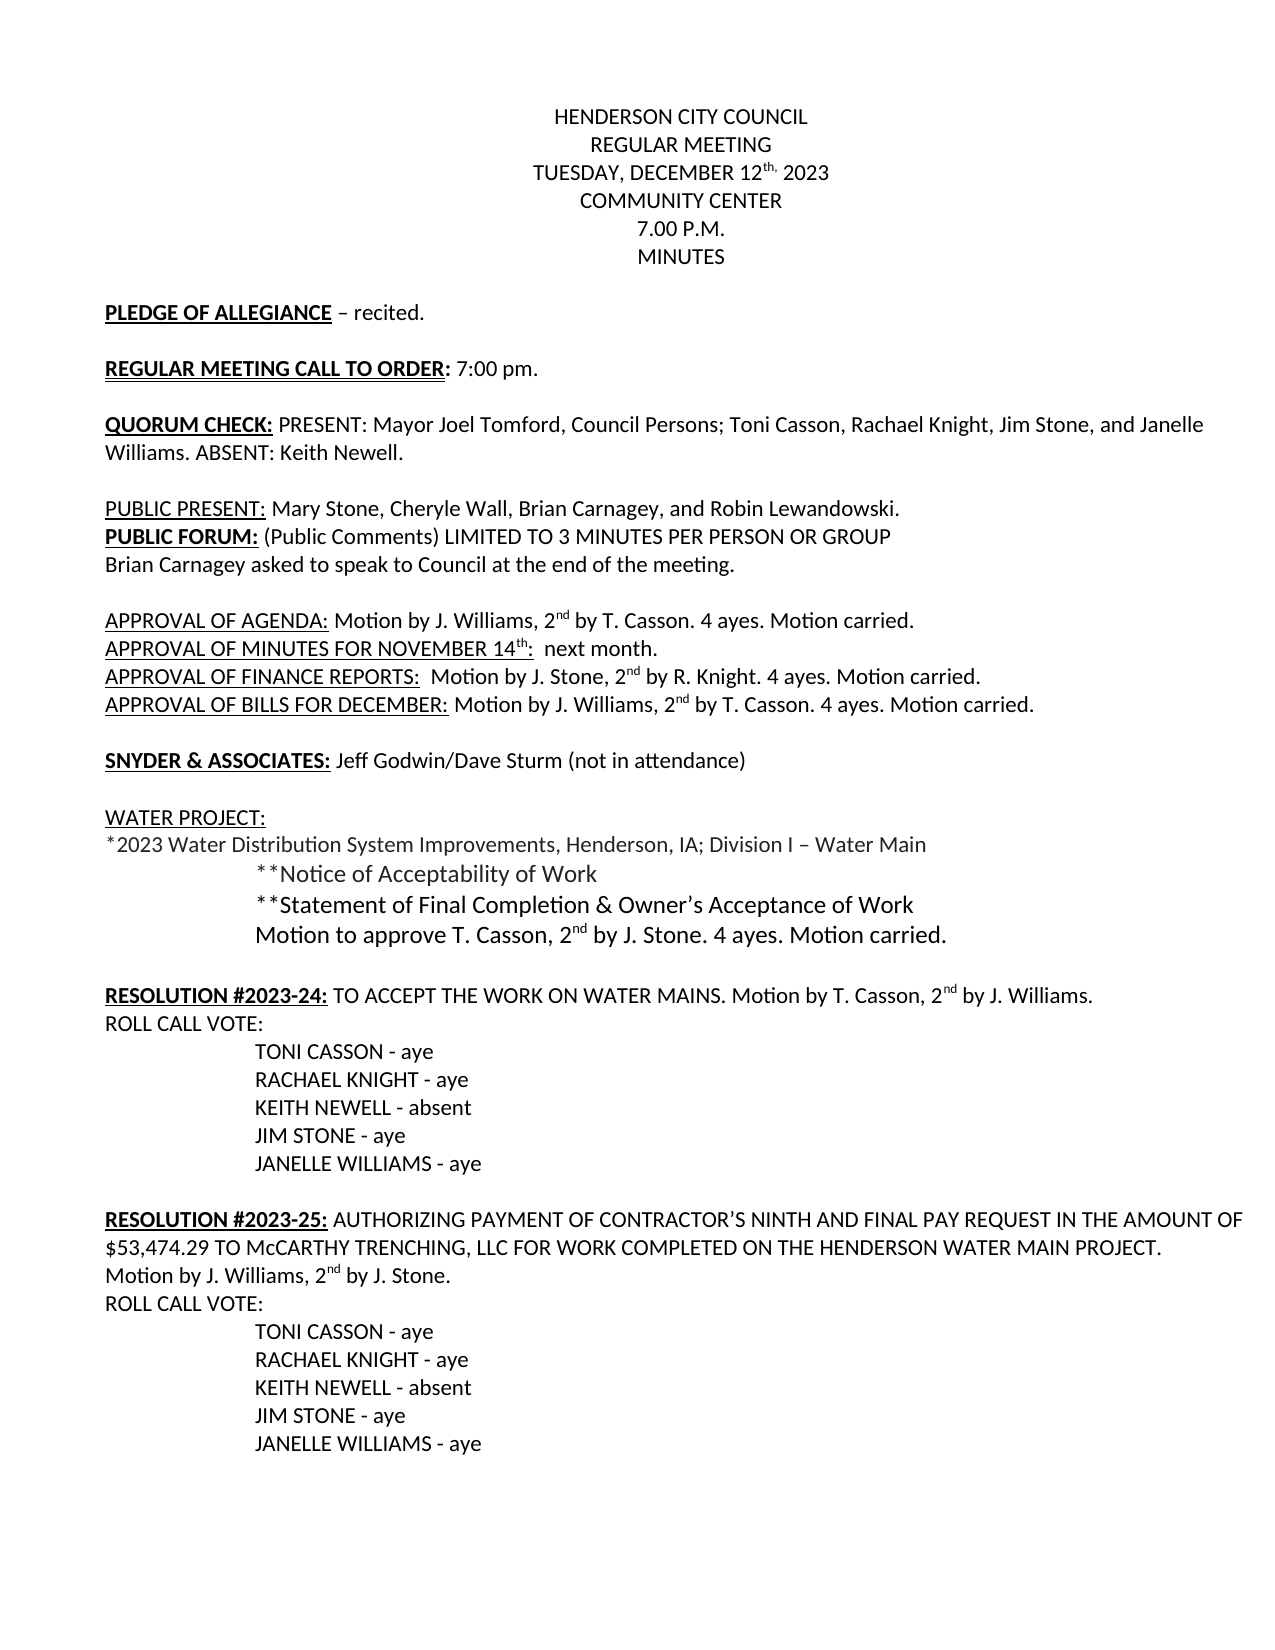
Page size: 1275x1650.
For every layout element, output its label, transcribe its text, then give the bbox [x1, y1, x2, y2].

text TUESDAY, DECEMBER 12th, 2023 [105, 158, 1257, 186]
text JANELLE WILLIAMS - aye [105, 1429, 1257, 1457]
text *2023 Water Distribution System Improvements, Henderson, IA; Division I – Water Main [105, 831, 1257, 859]
text RESOLUTION #2023-25: AUTHORIZING PAYMENT OF CONTRACTOR’S NINTH FINAL PAY REQUEST IN THE AMOUNT OF $53,474.29 TO McCARTHY TRENCHING, LLC FOR COMPLETED ON THE HENDERSON WATER PROJECT. [105, 1205, 1257, 1261]
text **Statement of Final Completion & Owner’s Acceptance of Work [255, 889, 1257, 920]
text KEITH NEWELL - absent [105, 1373, 1257, 1401]
text Motion by J. Williams, 2nd by J. Stone. [105, 1261, 1257, 1289]
text APPROVAL OF MINUTES FOR NOVEMBER 14th: next month. [105, 634, 1257, 662]
text REGULAR MEETING CALL TO ORDER: 7:00 pm. [105, 354, 1257, 382]
text RACHAEL KNIGHT - aye [105, 1345, 1257, 1373]
text PUBLIC PRESENT: Mary Stone, Cheryle Wall, Brian Carnagey, and Robin Lewandowski. [105, 494, 1257, 522]
text PLEDGE OF ALLEGIANCE – recited. [105, 298, 1257, 326]
text APPROVAL OF AGENDA: Motion by J. Williams, 2nd by T. Casson. 4 ayes. Motion carried. [105, 606, 1257, 634]
text RACHAEL KNIGHT - aye [105, 1065, 1257, 1093]
text SNYDER & ASSOCIATES: Jeff Godwin/Dave Sturm (not in attendance) [105, 747, 1257, 774]
text TONI CASSON - aye [105, 1037, 1257, 1065]
text QUORUM CHECK: PRESENT: Mayor Joel Tomford, Council Persons; Toni Casson, Rachael Knight, Jim Stone, and Janelle Williams. ABSENT: Keith Newell. [105, 410, 1257, 466]
text PUBLIC FORUM: (Public Comments) LIMITED TO 3 MINUTES PERSON OR GROUP [105, 522, 1257, 550]
text **Notice of Acceptability of Work [255, 859, 1257, 889]
text COUNCIL [105, 102, 1257, 130]
text JIM STONE - aye [180, 1401, 1257, 1429]
text MINUTES [105, 242, 1257, 270]
text COMMUNITY CENTER [105, 186, 1257, 214]
text TONI CASSON - aye [105, 1317, 1257, 1345]
text RESOLUTION #2023-24: TO ACCEPT THE ON WATER MAINS. Motion by T. Casson, 2nd by J. Williams. [105, 981, 1257, 1009]
text Motion to approve T. Casson, 2nd by J. Stone. 4 ayes. Motion carried. [255, 920, 1257, 950]
text WATER PROJECT: [105, 803, 1257, 831]
text JANELLE WILLIAMS - aye [105, 1149, 1257, 1177]
text CALL VOTE: [105, 1289, 1257, 1317]
text APPROVAL OF FINANCE REPORTS: Motion by J. Stone, 2nd by R. Knight. 4 ayes. Motion carried. [105, 662, 1257, 691]
text Brian Carnagey asked to speak to Council at the end of the meeting. [105, 550, 1257, 578]
text 7.00 P.M. [105, 214, 1257, 242]
text APPROVAL OF BILLS FOR DECEMBER: Motion by J. Williams, 2nd by T. Casson. 4 ayes. Motion carried. [105, 691, 1257, 718]
text REGULAR MEETING [105, 130, 1257, 158]
text CALL VOTE: [105, 1009, 1257, 1037]
text JIM STONE - aye [180, 1121, 1257, 1149]
text KEITH NEWELL - absent [105, 1093, 1257, 1121]
